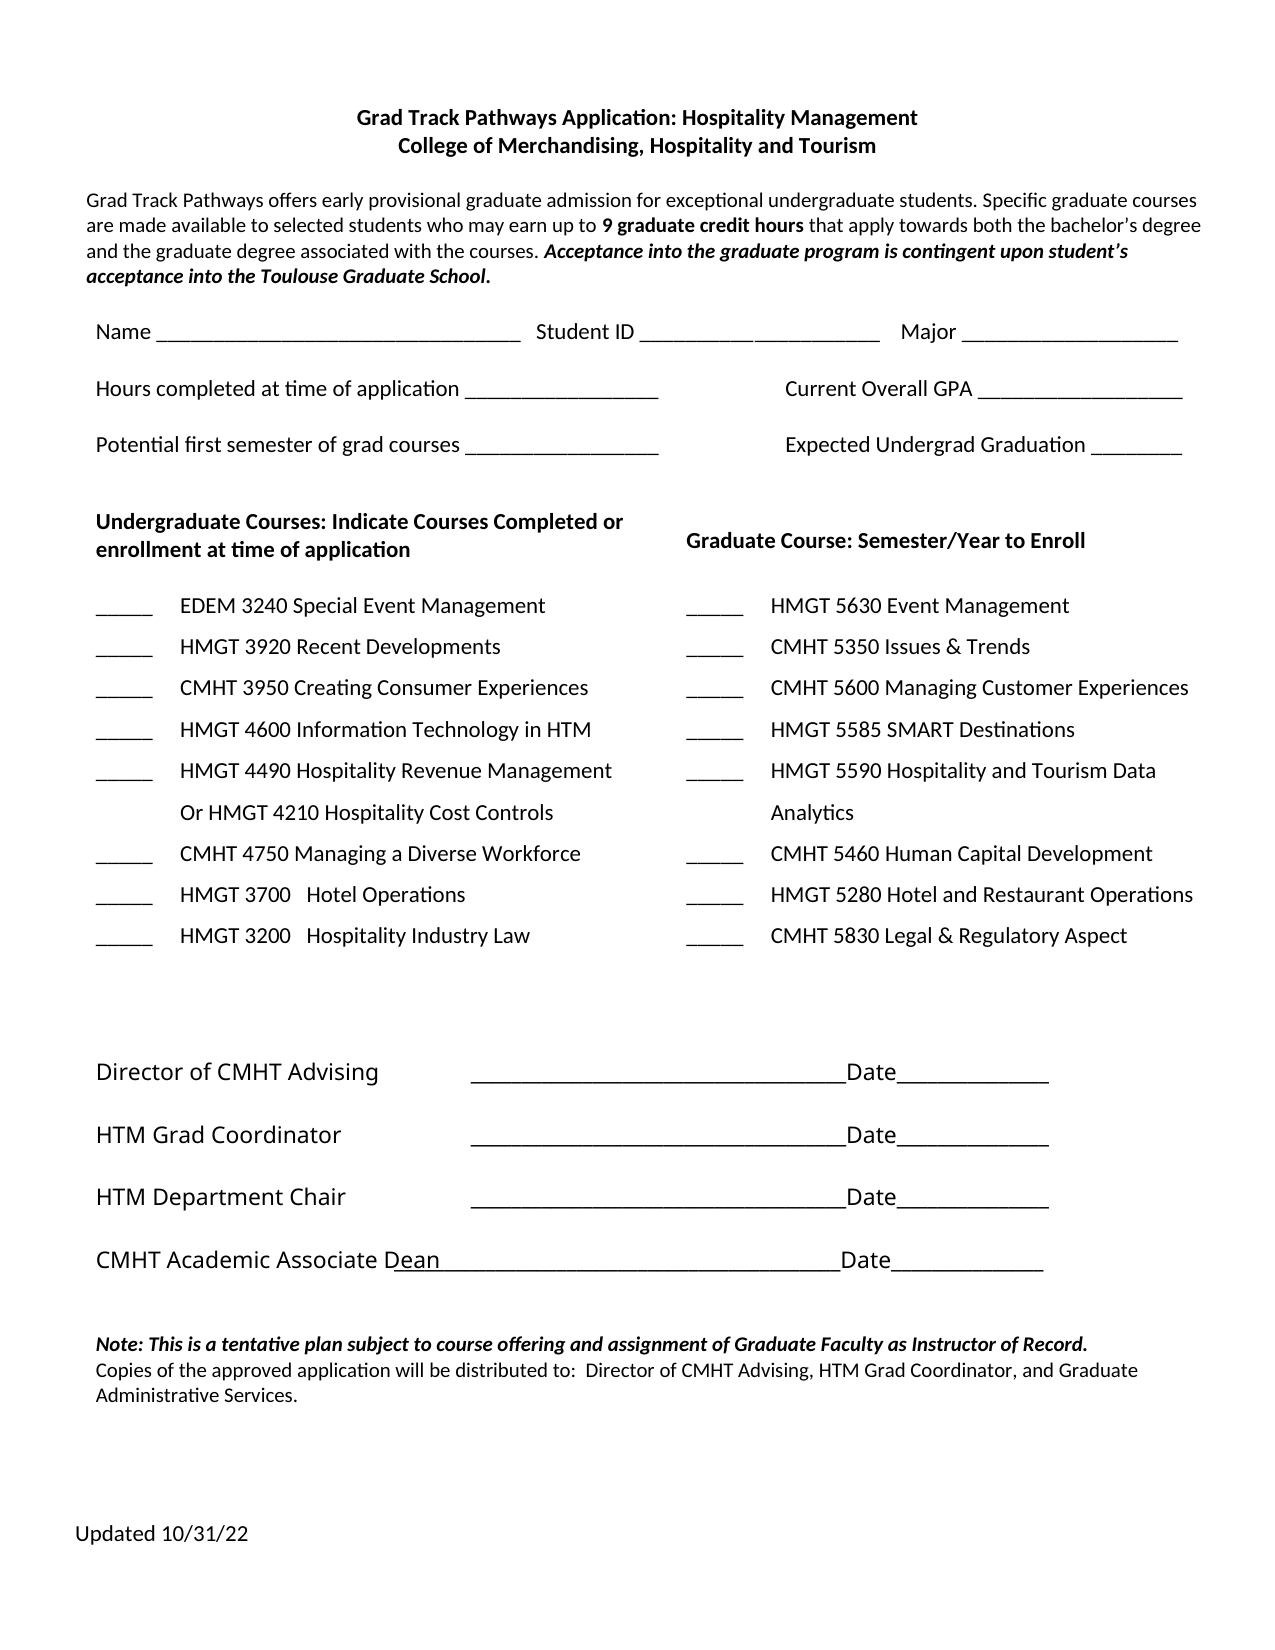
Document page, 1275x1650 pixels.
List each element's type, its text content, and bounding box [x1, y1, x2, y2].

table_cell _____ [84, 756, 169, 839]
table_cell Note: This is a tentative plan subject to course offering and assignment of Graduate Faculty as Instructor of Record. Copies of the approved application will be distributed to: Director of CMHT Advising, HTM Grad Coordinator, and Graduate Administrative Services. [84, 1306, 1209, 1408]
table_header Name ________________________________ Student ID _____________________ Major ___________________ [84, 317, 1209, 374]
table_cell HMGT 3920 Recent Developments [169, 633, 675, 673]
table_cell _____ [84, 921, 169, 962]
table_cell _____ [675, 880, 759, 921]
table_cell CMHT 3950 Creating Consumer Experiences [169, 674, 675, 715]
table_cell _____ [675, 591, 759, 632]
table_cell HMGT 4600 Information Technology in HTM [169, 715, 675, 756]
table_cell HMGT 5630 Event Management [759, 591, 1209, 632]
table_cell _____ [84, 674, 169, 715]
table_cell _____ [675, 756, 759, 839]
table_cell CMHT 5350 Issues & Trends [759, 633, 1209, 673]
table_cell Current Overall GPA __________________ Expected Undergrad Graduation ________ [769, 374, 1209, 484]
table_cell CMHT 5460 Human Capital Development [759, 839, 1209, 880]
table_cell Undergraduate Courses: Indicate Courses Completed or enrollment at time of application [84, 484, 675, 591]
text Grad Track Pathways Application: Hospitality Management [75, 103, 1200, 131]
table_cell HTM Department Chair [84, 1150, 459, 1212]
table_header Grad Track Pathways offers early provisional graduate admission for exceptional undergraduate students. Specific graduate courses are made available to selected students who may earn up to 9 graduate credit hours that apply towards both the bachelor’s degree and the graduate degree associated with the courses. Acceptance into the graduate program is contingent upon student’s acceptance into the Toulouse Graduate School. [75, 187, 1237, 289]
table_cell _____ [675, 633, 759, 673]
table_cell _____ [675, 839, 759, 880]
table_cell HTM Grad Coordinator [84, 1088, 459, 1150]
text College of Merchandising, Hospitality and Tourism [75, 131, 1200, 159]
table_cell HMGT 3700 Hotel Operations [169, 880, 675, 921]
table_cell _____________________________________Date_______________ [459, 1088, 1209, 1150]
table_cell _____ [84, 880, 169, 921]
table_cell _____ [675, 715, 759, 756]
table_cell _____ [675, 921, 759, 962]
table_cell HMGT 5585 SMART Destinations [759, 715, 1209, 756]
table_cell HMGT 4490 Hospitality Revenue Management Or HMGT 4210 Hospitality Cost Controls [169, 756, 675, 839]
table_cell CMHT 5830 Legal & Regulatory Aspect [759, 921, 1209, 962]
table_cell _____ [84, 715, 169, 756]
table_cell HMGT 3200 Hospitality Industry Law [169, 921, 675, 962]
table_cell _____ [84, 839, 169, 880]
table_cell Graduate Course: Semester/Year to Enroll [675, 484, 1209, 591]
table_cell CMHT 4750 Managing a Diverse Workforce [169, 839, 675, 880]
table_cell _____________________________________Date_______________ [459, 1150, 1209, 1212]
table_cell ____________________________________________Date_______________ [459, 1213, 1209, 1306]
table_cell _____ [675, 674, 759, 715]
table_cell CMHT 5600 Managing Customer Experiences [759, 674, 1209, 715]
table_cell _____ [84, 633, 169, 673]
table_cell EDEM 3240 Special Event Management [169, 591, 675, 632]
table_cell _____________________________________Date_______________ [459, 963, 1209, 1087]
table_cell Director of CMHT Advising [84, 963, 459, 1087]
table_cell HMGT 5280 Hotel and Restaurant Operations [759, 880, 1209, 921]
table_cell Hours completed at time of application _________________ Potential first semester of grad courses _________________ [84, 374, 769, 484]
table_cell HMGT 5590 Hospitality and Tourism Data Analytics [759, 756, 1209, 839]
table_cell _____ [84, 591, 169, 632]
table_cell CMHT Academic Associate Dean [84, 1213, 459, 1306]
